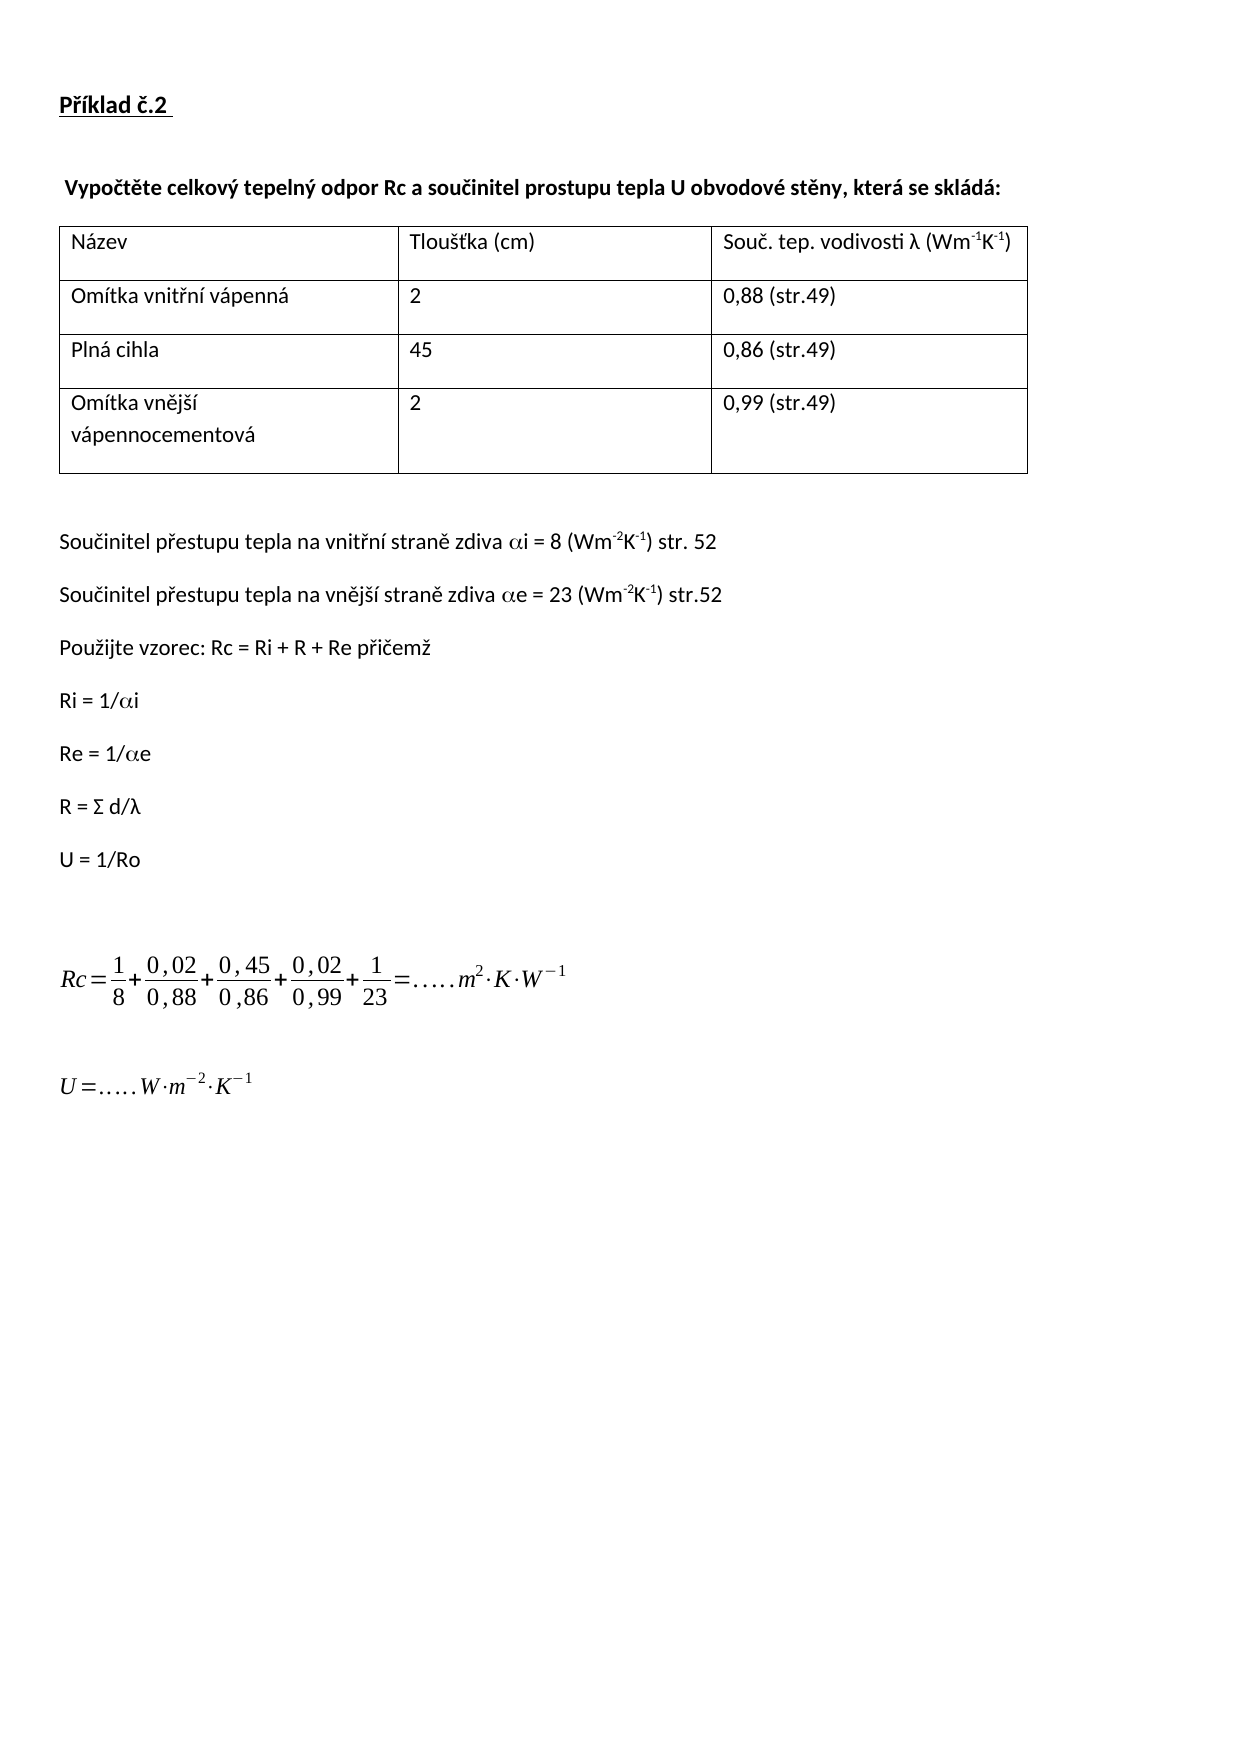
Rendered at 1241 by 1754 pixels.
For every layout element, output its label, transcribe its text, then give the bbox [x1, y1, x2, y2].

table_header Souč. tep. vodivosti λ (Wm-1K-1) [712, 227, 1027, 280]
text Součinitel přestupu tepla na vnější straně zdiva e = 23 (Wm-2K-1) str.52 [59, 580, 1181, 608]
table_cell 0,88 (str.49) [712, 281, 1027, 334]
table_cell 0,99 (str.49) [712, 389, 1027, 473]
text Použijte vzorec: Rc = Ri + R + Re přičemž [59, 633, 1181, 661]
table_header Tloušťka (cm) [399, 227, 711, 280]
text Ri = 1/i [59, 686, 1181, 714]
table_header Název [60, 227, 398, 280]
table_cell 2 [399, 389, 711, 473]
table_cell Omítka vnější vápennocementová [60, 389, 398, 473]
table_cell 2 [399, 281, 711, 334]
text Vypočtěte celkový tepelný odpor Rc a součinitel prostupu tepla U obvodové stěny, která se skládá: [59, 173, 1181, 201]
text Součinitel přestupu tepla na vnitřní straně zdiva i = 8 (Wm-2K-1) str. 52 [59, 527, 1181, 555]
text R = Σ d/λ [59, 792, 1181, 821]
text Příklad č.2 [59, 89, 1181, 120]
table_cell Plná cihla [60, 335, 398, 387]
table_cell 45 [399, 335, 711, 387]
table_cell Omítka vnitřní vápenná [60, 281, 398, 334]
text Re = 1/e [59, 739, 1181, 767]
text U = 1/Ro [59, 846, 1181, 873]
table_cell 0,86 (str.49) [712, 335, 1027, 387]
